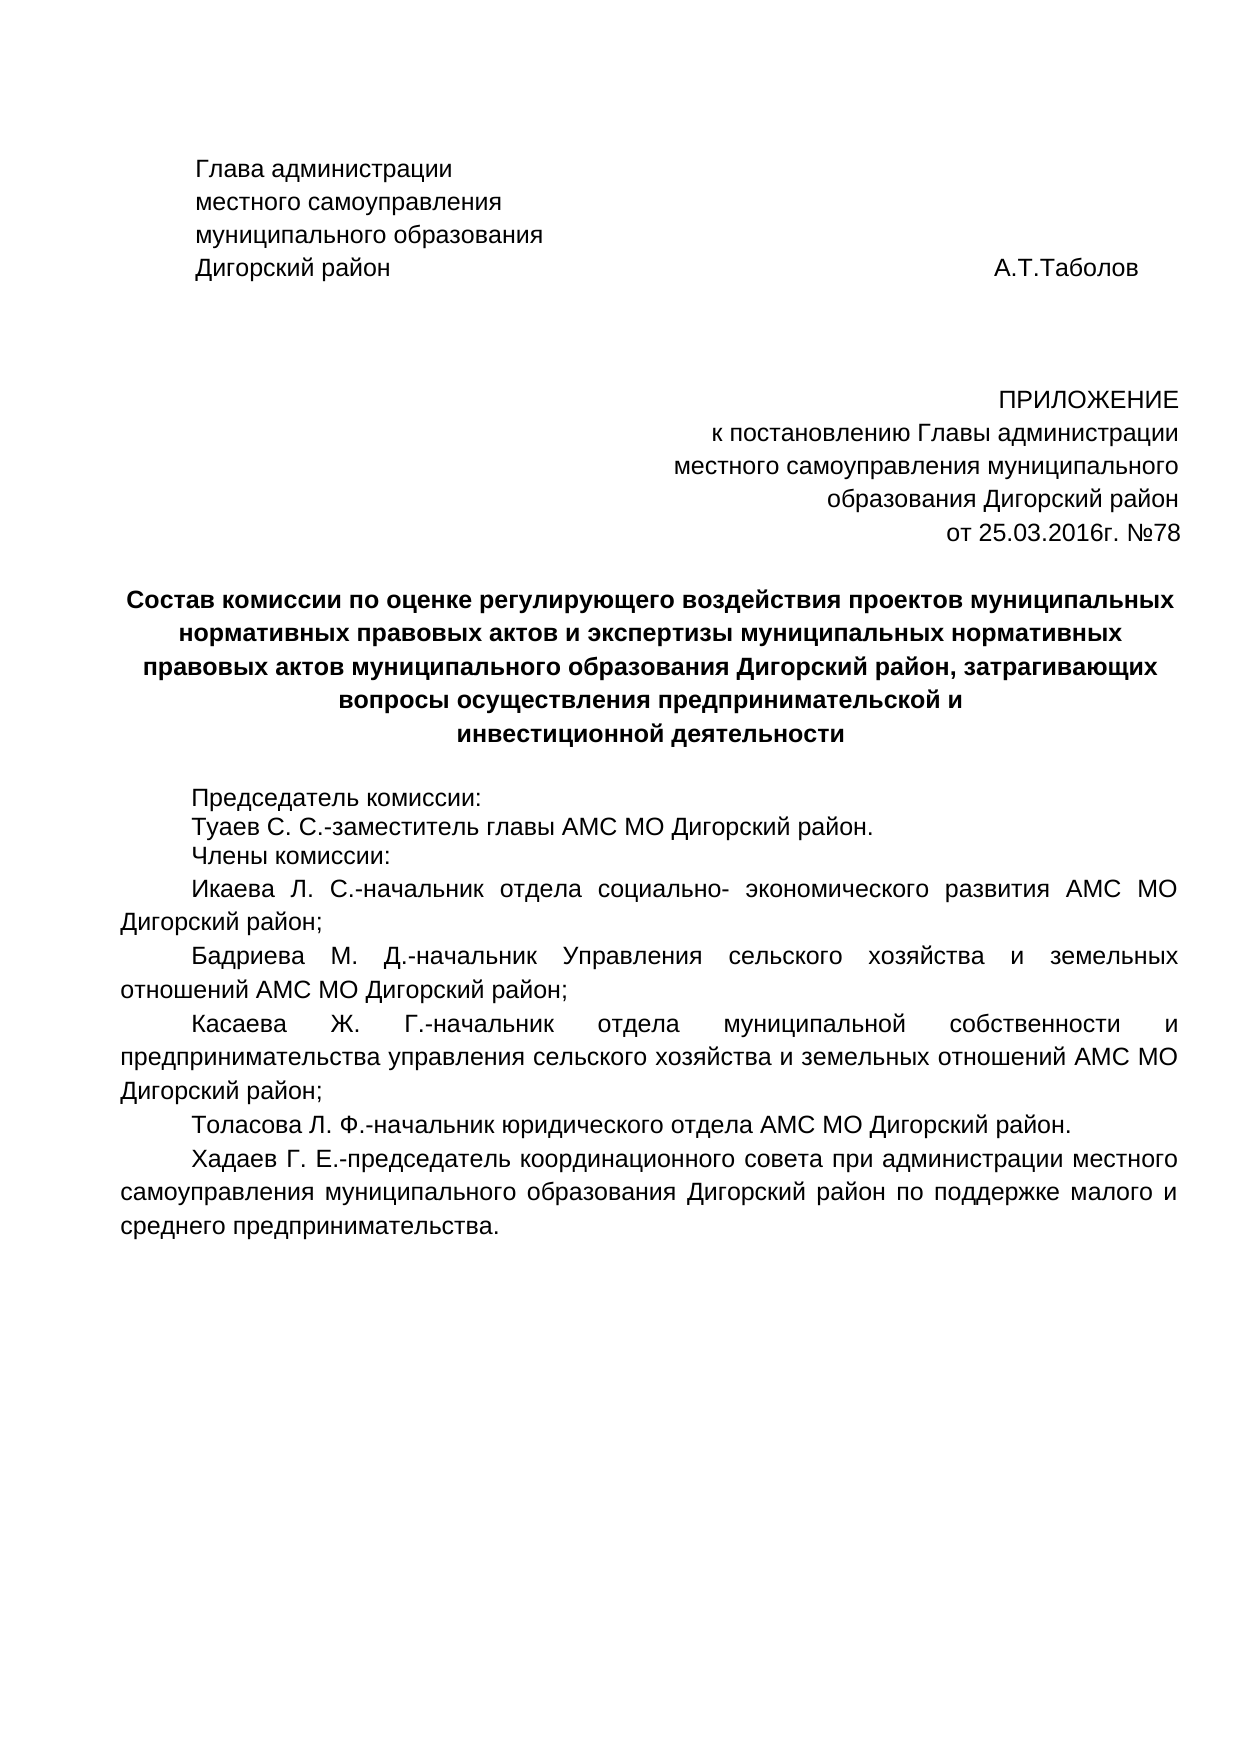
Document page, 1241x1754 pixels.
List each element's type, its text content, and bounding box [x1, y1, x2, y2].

text Икаева Л. С.-начальник отдела социально- экономического развития АМС МО Дигорский район; [120, 870, 1179, 937]
text образования Дигорский район [118, 481, 1179, 514]
text Председатель комиссии: [120, 783, 1181, 812]
text муниципального образования [120, 217, 1179, 250]
text Касаева Ж. Г.-начальник отдела муниципальной собственности и предпринимательства управления сельского хозяйства и земельных отношений АМС МО Дигорский район; [120, 1005, 1179, 1106]
text местного самоуправления [120, 184, 1179, 217]
text местного самоуправления муниципального [118, 448, 1179, 481]
text ПРИЛОЖЕНИЕ [118, 382, 1179, 415]
text Члены комиссии: [120, 841, 1181, 870]
text к постановлению Главы администрации [118, 415, 1179, 448]
text от 25.03.2016г. №78 [120, 514, 1181, 548]
text Хадаев Г. Е.-председатель координационного совета при администрации местного самоуправления муниципального образования Дигорский район по поддержке малого и среднего предпринимательства. [120, 1140, 1179, 1241]
text Толасова Л. Ф.-начальник юридического отдела АМС МО Дигорский район. [120, 1106, 1179, 1140]
text Бадриева М. Д.-начальник Управления сельского хозяйства и земельных отношений АМС МО Дигорский район; [120, 937, 1179, 1005]
text инвестиционной деятельности [120, 716, 1181, 749]
text Состав комиссии по оценке регулирующего воздействия проектов муниципальных нормативных правовых актов и экспертизы муниципальных нормативных правовых актов муниципального образования Дигорский район, затрагивающих вопросы осуществления предпринимательской и [120, 581, 1181, 716]
text Глава администрации [120, 151, 1179, 184]
text Туаев С. С.-заместитель главы АМС МО Дигорский район. [120, 812, 1181, 841]
text Дигорский район А.Т.Таболов [120, 250, 1179, 283]
